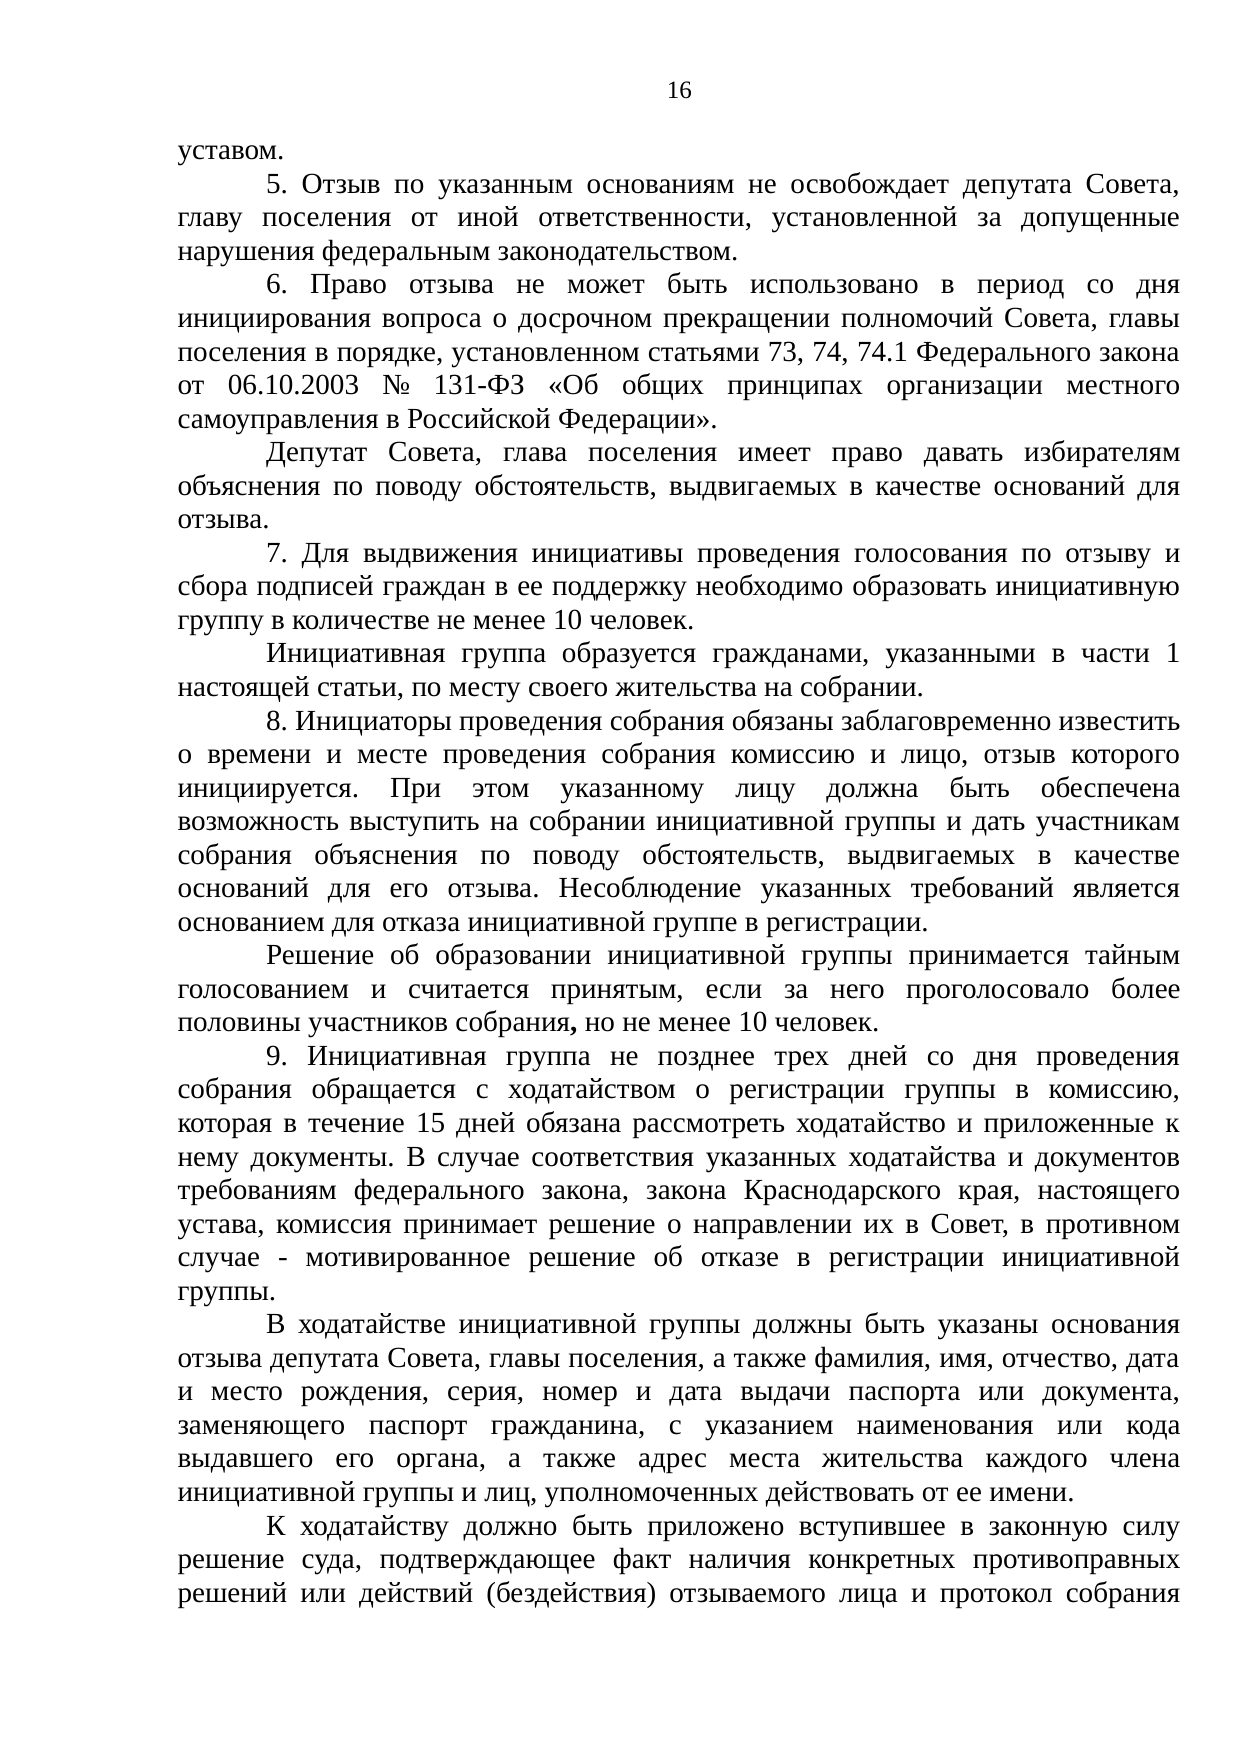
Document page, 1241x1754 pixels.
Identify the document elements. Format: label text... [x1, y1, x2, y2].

text Инициативная группа образуется гражданами, указанными в части 1 настоящей статьи, по месту своего жительства на собрании. [177, 636, 1181, 703]
text 8. Инициаторы проведения собрания обязаны заблаговременно известить о времени и месте проведения собрания комиссию и лицо, отзыв которого инициируется. При этом указанному лицу должна быть обеспечена возможность выступить на собрании инициативной группы и дать участникам собрания объяснения по поводу обстоятельств, выдвигаемых в качестве оснований для его отзыва. Несоблюдение указанных требований является основанием для отказа инициативной группе в регистрации. [177, 703, 1181, 937]
text 7. Для выдвижения инициативы проведения голосования по отзыву и сбора подписей граждан в ее поддержку необходимо образовать инициативную группу в количестве не менее 10 человек. [177, 535, 1181, 636]
subtitle 5. Отзыв по указанным основаниям не освобождает депутата Совета, главу поселения от иной ответственности, установленной за допущенные нарушения федеральным законодательством. [177, 166, 1181, 267]
text 6. Право отзыва не может быть использовано в период со дня инициирования вопроса о досрочном прекращении полномочий Совета, главы поселения в порядке, установленном статьями 73, 74, 74.1 Федерального закона от 06.10.2003 № 131-ФЗ «Об общих принципах организации местного самоуправления в Российской Федерации». [177, 267, 1181, 434]
text В ходатайстве инициативной группы должны быть указаны основания отзыва депутата Совета, главы поселения, а также фамилия, имя, отчество, дата и место рождения, серия, номер и дата выдачи паспорта или документа, заменяющего паспорт гражданина, с указанием наименования или кода выдавшего его органа, а также адрес места жительства каждого члена инициативной группы и лиц, уполномоченных действовать от ее имени. [177, 1306, 1181, 1508]
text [177, 1508, 1181, 1608]
text 9. Инициативная группа не позднее трех дней со дня проведения собрания обращается с ходатайством о регистрации группы в комиссию, которая в течение 15 дней обязана рассмотреть ходатайство и приложенные к нему документы. В случае соответствия указанных ходатайства и документов требованиям федерального закона, закона Краснодарского края, настоящего устава, комиссия принимает решение о направлении их в Совет, в противном случае - мотивированное решение об отказе в регистрации инициативной группы. [177, 1038, 1181, 1306]
text Депутат Совета, глава поселения имеет право давать избирателям объяснения по поводу обстоятельств, выдвигаемых в качестве оснований для отзыва. [177, 434, 1181, 535]
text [177, 132, 1181, 166]
text Решение об образовании инициативной группы принимается тайным голосованием и считается принятым, если за него проголосовало более половины участников собрания, но не менее 10 человек. [177, 937, 1181, 1038]
